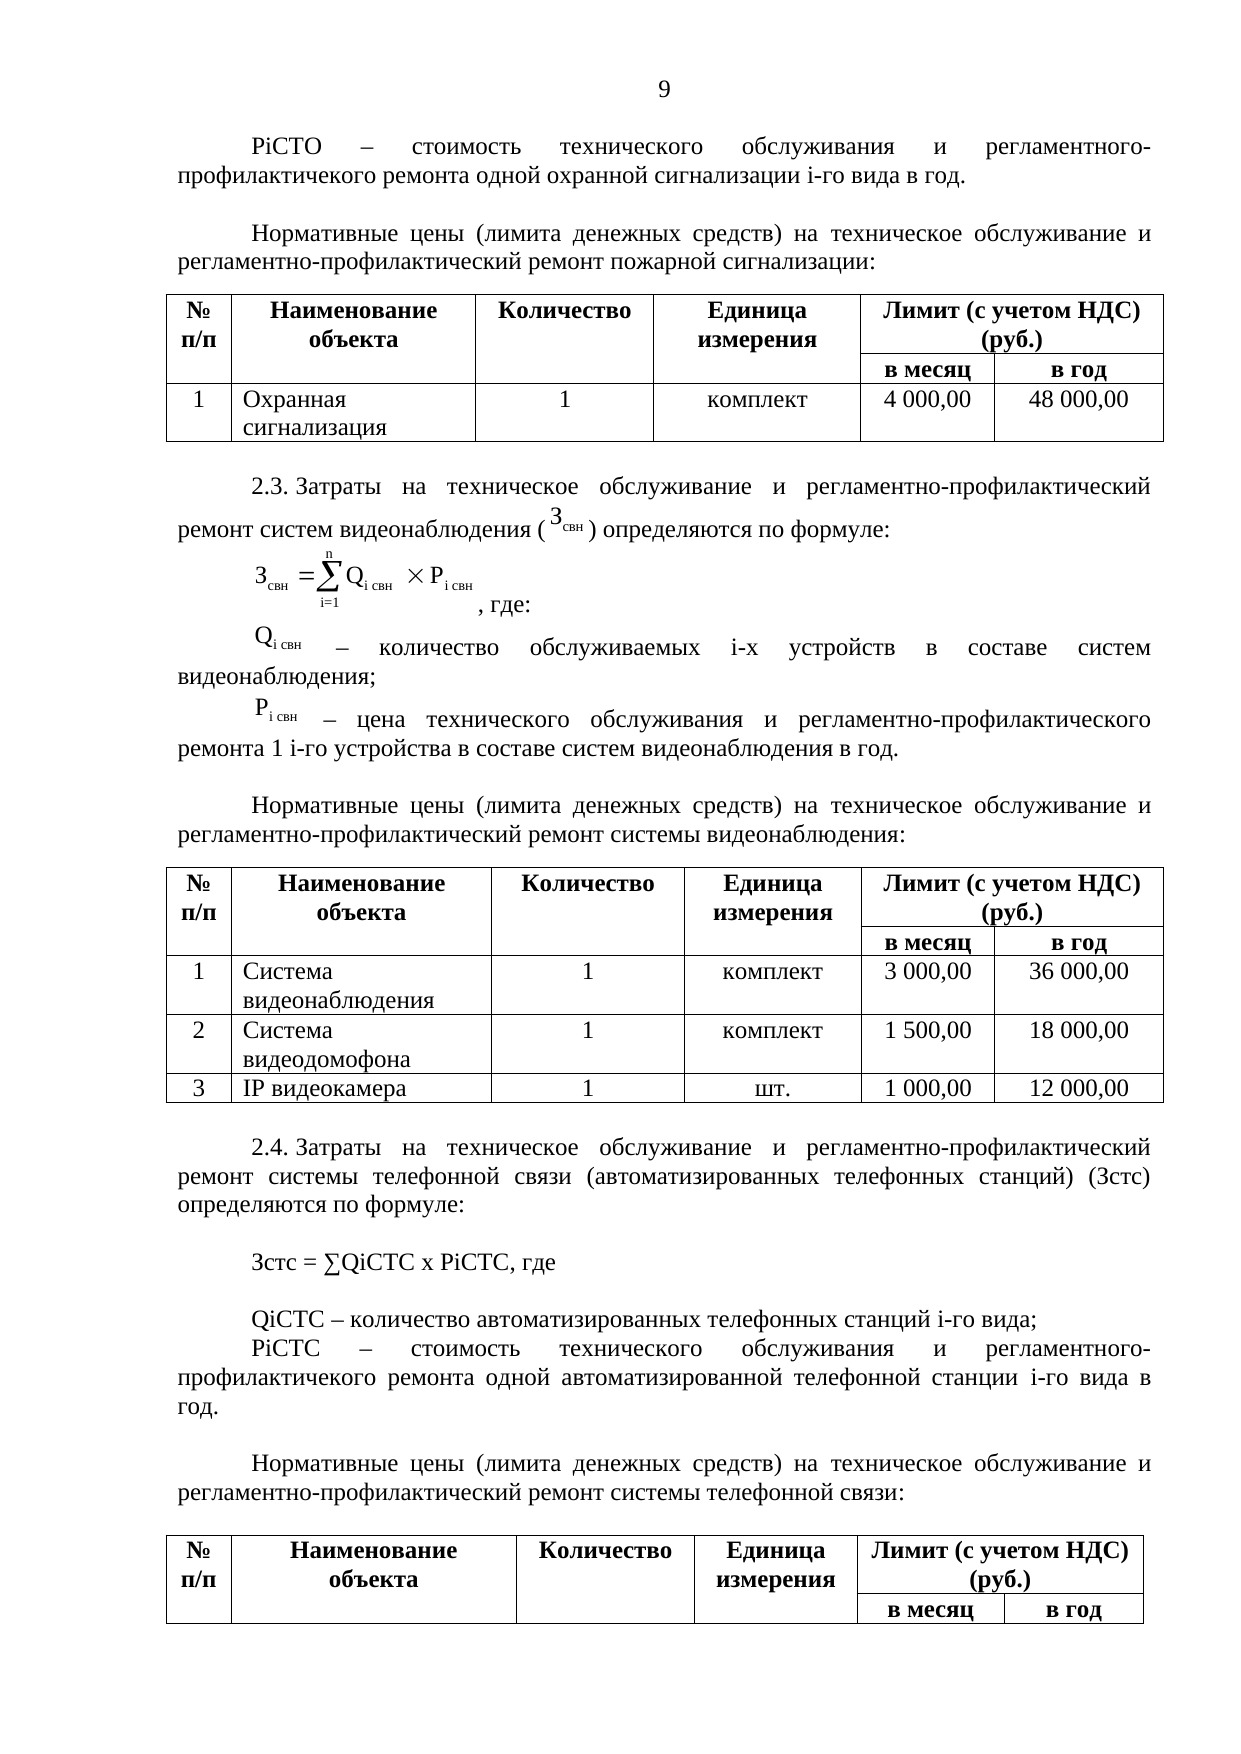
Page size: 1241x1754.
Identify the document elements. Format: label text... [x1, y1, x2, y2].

table_cell в год [995, 927, 1163, 955]
table_cell шт. [685, 1074, 861, 1102]
table_cell комплект [685, 1015, 861, 1072]
table_cell в месяц [862, 927, 994, 955]
table_cell 1 500,00 [862, 1015, 994, 1072]
table_cell 1 [167, 384, 231, 441]
table_header № п/п [167, 868, 231, 955]
table_cell Система видеонаблюдения [232, 956, 491, 1014]
table_header Лимит (с учетом НДС) (руб.) [862, 868, 1163, 926]
table_header Лимит (с учетом НДС) (руб.) [858, 1536, 1143, 1593]
table_header Наименование объекта [232, 868, 491, 955]
text , где: [177, 543, 1152, 618]
table_cell 1 000,00 [862, 1074, 994, 1102]
text PiCTО – стоимость технического обслуживания и регламентного-профилактичекого ремонта одной охранной сигнализации i-го вида в год. [177, 131, 1152, 189]
table_cell 1 [492, 1015, 684, 1072]
table_header № п/п [167, 1536, 231, 1623]
text 2.4. Затраты на техническое обслуживание и регламентно-профилактический ремонт системы телефонной связи (автоматизированных телефонных станций) (Зстс) определяются по формуле: [177, 1132, 1152, 1218]
table_header Единица измерения [654, 295, 860, 383]
table_cell 18 000,00 [995, 1015, 1163, 1072]
text – количество обслуживаемых i-х устройств в составе систем видеонаблюдения; [177, 618, 1152, 690]
table_cell комплект [685, 956, 861, 1014]
text Зстс = ∑QiCTC x PiCTC, где [177, 1247, 1152, 1276]
table_cell 2 [167, 1015, 231, 1072]
text 2.3. Затраты на техническое обслуживание и регламентно-профилактический ремонт систем видеонаблюдения () определяются по формуле: [177, 471, 1152, 543]
table_cell в год [995, 354, 1163, 383]
table_cell 36 000,00 [995, 956, 1163, 1014]
table_cell 1 [492, 956, 684, 1014]
table_header Количество [492, 868, 684, 955]
table_cell 3 000,00 [862, 956, 994, 1014]
table_cell 3 [167, 1074, 231, 1102]
table_cell 12 000,00 [995, 1074, 1163, 1102]
table_cell 48 000,00 [995, 384, 1163, 441]
table_header Количество [517, 1536, 694, 1623]
table_cell IP видеокамера [232, 1074, 491, 1102]
table_header № п/п [167, 295, 231, 383]
text Нормативные цены (лимита денежных средств) на техническое обслуживание и регламентно-профилактический ремонт системы телефонной связи: [177, 1448, 1152, 1506]
text Нормативные цены (лимита денежных средств) на техническое обслуживание и регламентно-профилактический ремонт системы видеонаблюдения: [177, 790, 1152, 848]
text Нормативные цены (лимита денежных средств) на техническое обслуживание и регламентно-профилактический ремонт пожарной сигнализации: [177, 218, 1152, 275]
table_header Единица измерения [685, 868, 861, 955]
text PiCTC – стоимость технического обслуживания и регламентного-профилактичекого ремонта одной автоматизированной телефонной станции i-го вида в год. [177, 1333, 1152, 1419]
text QiCTC – количество автоматизированных телефонных станций i-го вида; [177, 1304, 1152, 1333]
table_cell в месяц [858, 1594, 1004, 1623]
table_cell комплект [654, 384, 860, 441]
table_cell 1 [167, 956, 231, 1014]
text – цена технического обслуживания и регламентно-профилактического ремонта 1 i-го устройства в составе систем видеонаблюдения в год. [177, 690, 1152, 762]
table_header Единица измерения [695, 1536, 857, 1623]
table_cell в год [1005, 1594, 1143, 1623]
table_cell 4 000,00 [861, 384, 994, 441]
table_header Количество [476, 295, 653, 383]
table_cell в месяц [861, 354, 994, 383]
table_header Наименование объекта [232, 295, 475, 383]
table_cell 1 [476, 384, 653, 441]
table_header Наименование объекта [232, 1536, 516, 1623]
table_cell Система видеодомофона [232, 1015, 491, 1072]
table_header Лимит (с учетом НДС) (руб.) [861, 295, 1163, 353]
table_cell 1 [492, 1074, 684, 1102]
table_cell Охранная сигнализация [232, 384, 475, 441]
